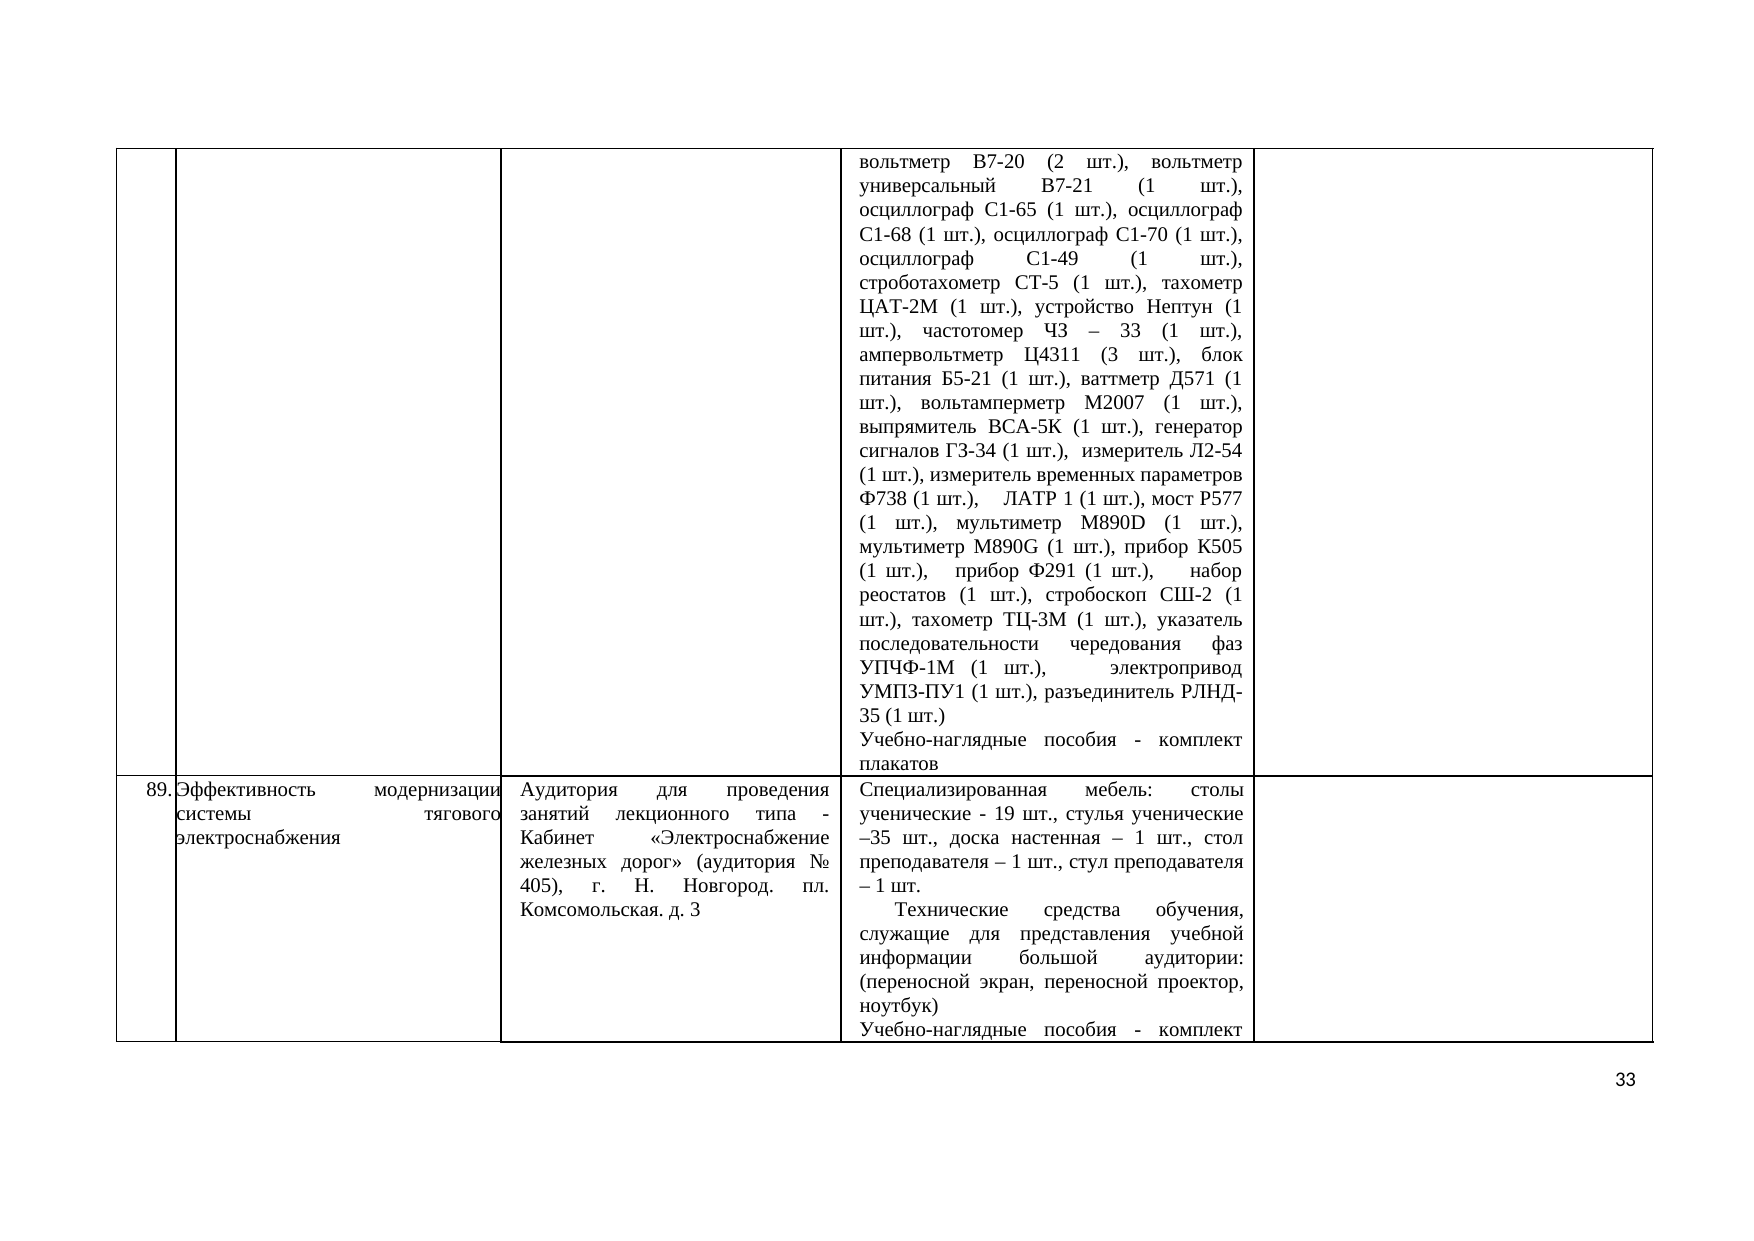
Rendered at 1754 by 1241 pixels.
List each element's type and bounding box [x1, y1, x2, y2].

table_cell [1255, 149, 1652, 775]
table_cell [502, 149, 840, 775]
table_cell [502, 777, 840, 1041]
table_cell [117, 776, 175, 1041]
table_cell [1255, 777, 1652, 1041]
table_cell [177, 776, 500, 1041]
table_cell [842, 777, 1253, 1041]
table_cell [842, 149, 1253, 775]
